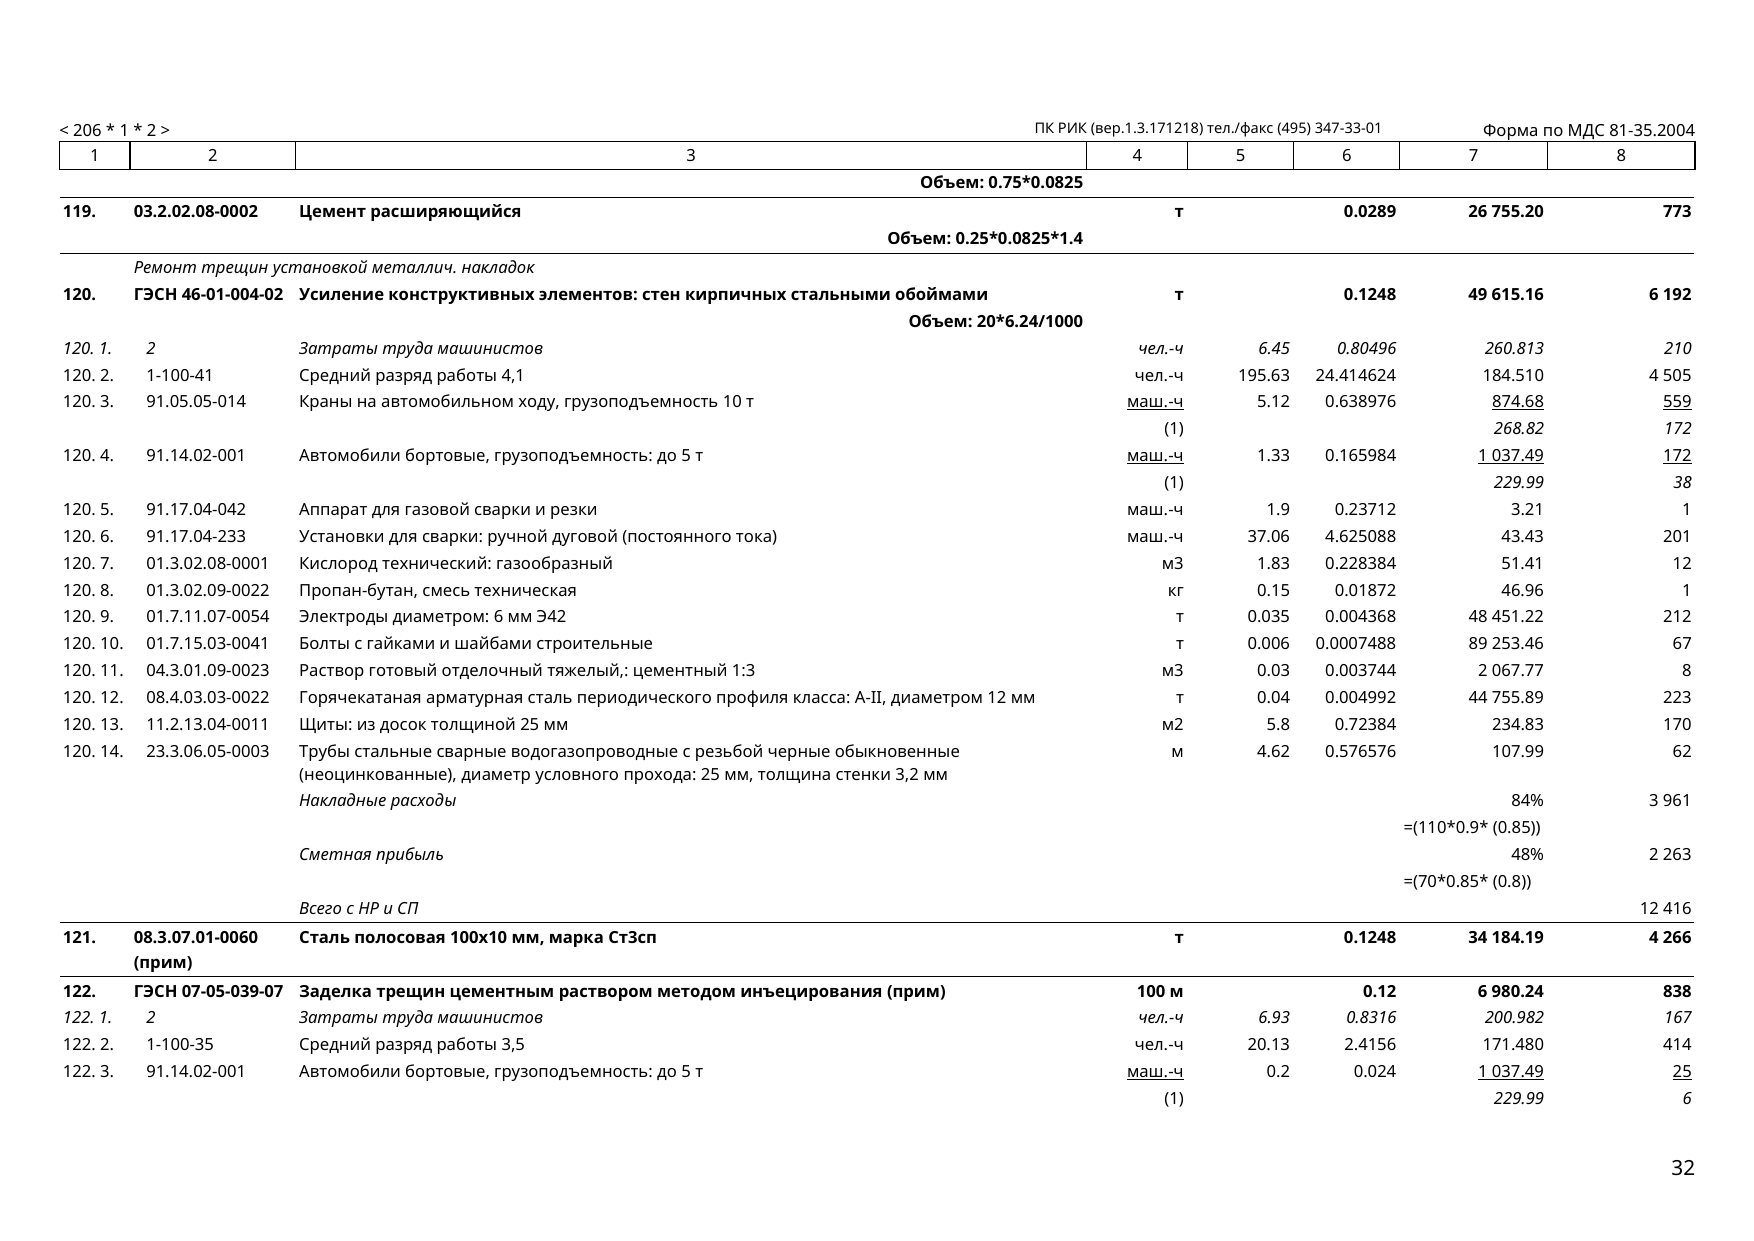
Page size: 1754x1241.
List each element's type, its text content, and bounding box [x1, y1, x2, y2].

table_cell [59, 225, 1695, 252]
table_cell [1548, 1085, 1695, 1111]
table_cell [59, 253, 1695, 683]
table_header 8 [1548, 142, 1694, 169]
table_header 3 [296, 142, 1086, 169]
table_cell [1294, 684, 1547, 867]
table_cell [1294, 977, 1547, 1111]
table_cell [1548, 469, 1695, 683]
table_header 4 [1087, 142, 1187, 169]
table_header 1 [60, 142, 129, 169]
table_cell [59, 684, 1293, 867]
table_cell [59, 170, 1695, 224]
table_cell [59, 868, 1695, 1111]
table_header 5 [1188, 142, 1293, 169]
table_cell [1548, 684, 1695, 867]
table_header 7 [1400, 142, 1547, 169]
table_header 2 [131, 142, 295, 169]
table_header 6 [1294, 142, 1399, 169]
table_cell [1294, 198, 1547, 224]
